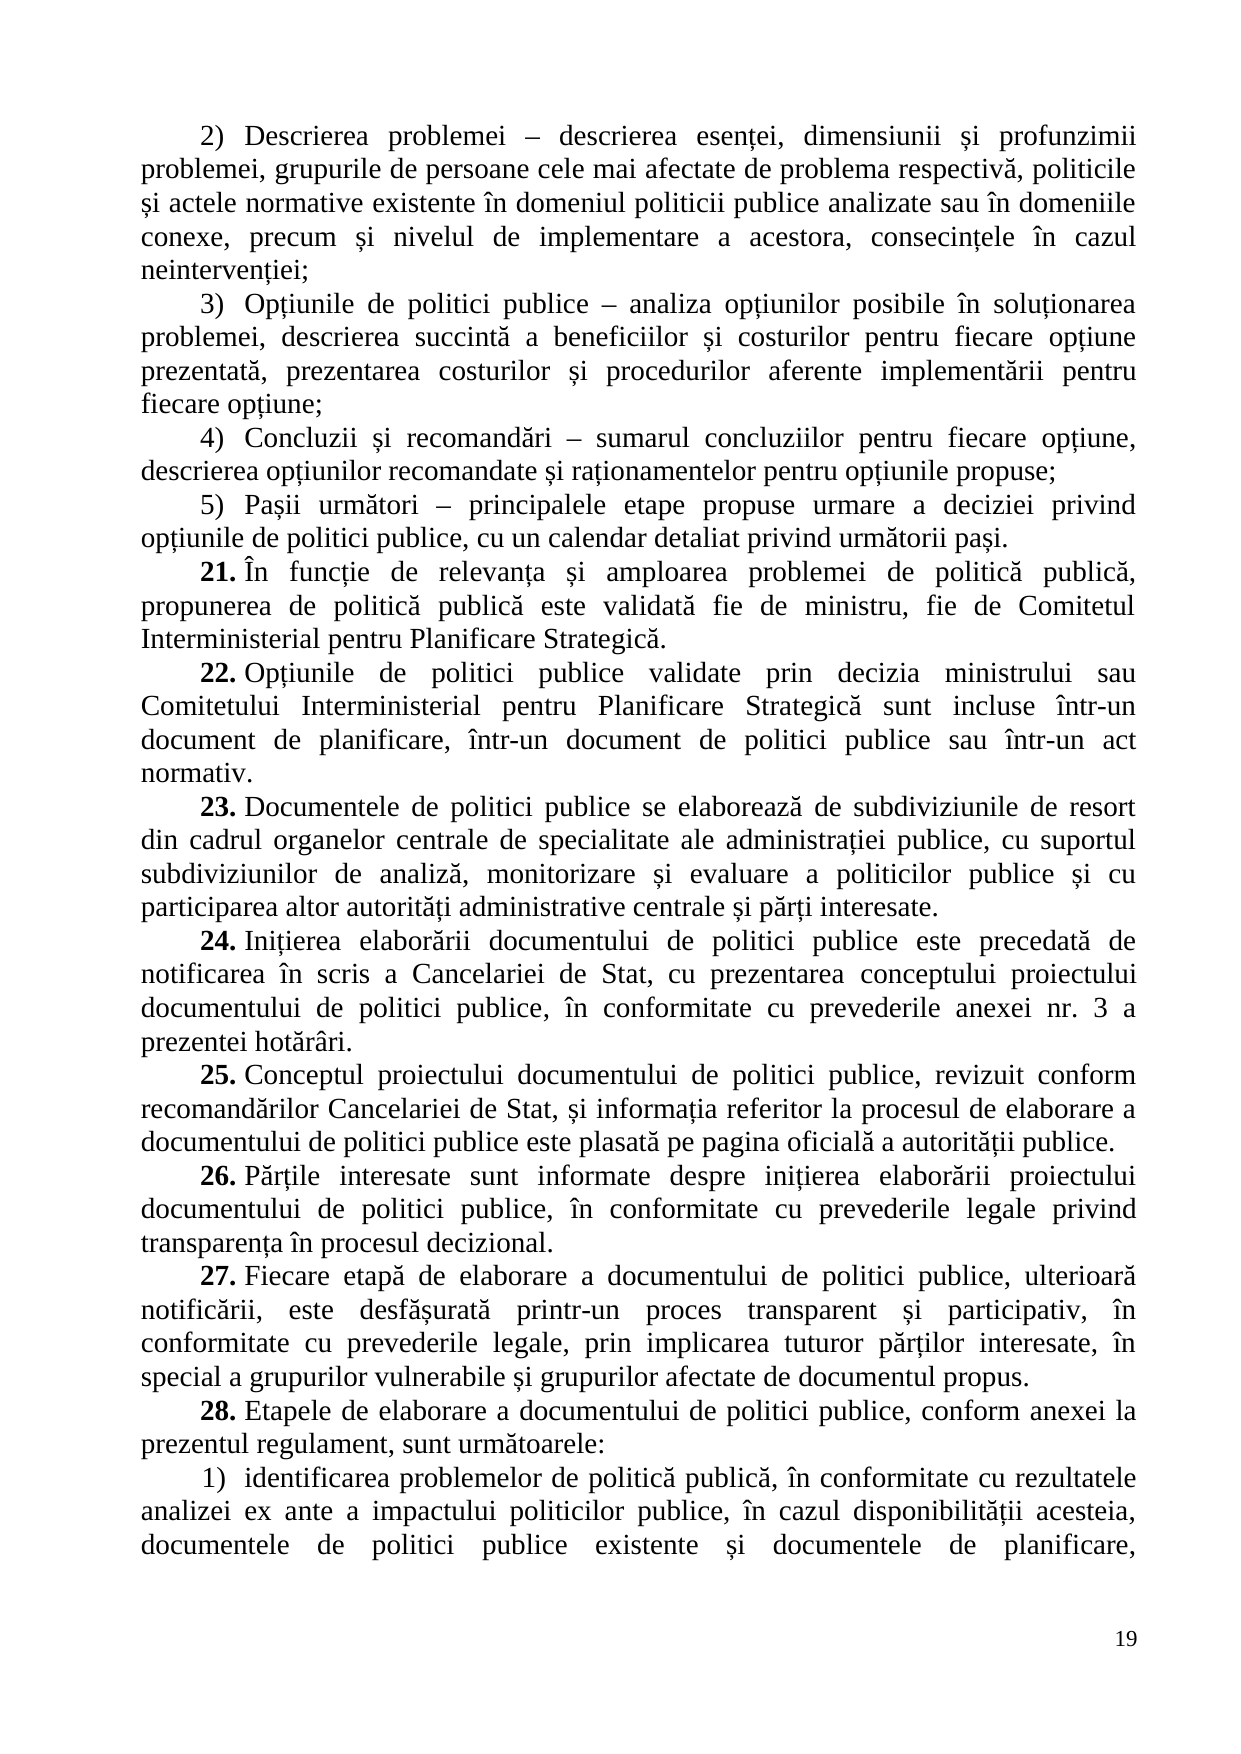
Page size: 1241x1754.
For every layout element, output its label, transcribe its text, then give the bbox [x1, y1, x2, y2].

list Concluzii și recomandări – sumarul concluziilor pentru fiecare opțiune, descrierea opțiunilor recomandate și raționamentelor pentru opțiunile propuse; [141, 420, 1137, 487]
list Opțiunile de politici publice – analiza opțiunilor posibile în soluționarea problemei, descrierea succintă a beneficiilor și costurilor pentru fiecare opțiune prezentată, prezentarea costurilor și procedurilor aferente implementării pentru fiecare opțiune; [141, 286, 1137, 420]
list Documentele de politici publice se elaborează de subdiviziunile de resort din cadrul organelor centrale de specialitate ale administrației publice, cu suportul subdiviziunilor de analiză, monitorizare și evaluare a politicilor publice și cu participarea altor autorități administrative centrale și părți interesate. [141, 789, 1137, 923]
list Fiecare etapă de elaborare a documentului de politici publice, ulterioară notificării, este desfășurată printr-un proces transparent și participativ, în conformitate cu prevederile legale, prin implicarea tuturor părților interesate, în special a grupurilor vulnerabile și grupurilor afectate de documentul propus. [141, 1258, 1137, 1393]
list Opțiunile de politici publice validate prin decizia ministrului sau Comitetului Interministerial pentru Planificare Strategică sunt incluse într-un document de planificare, într-un document de politici publice sau într-un act normativ. [141, 655, 1137, 789]
list Inițierea elaborării documentului de politici publice este precedată de notificarea în scris a Cancelariei de Stat, cu prezentarea conceptului proiectului documentului de politici publice, în conformitate cu prevederile anexei nr. 3 a prezentei hotărâri. [141, 923, 1137, 1057]
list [141, 1460, 1137, 1560]
list Părțile interesate sunt informate despre inițierea elaborării proiectului documentului de politici publice, în conformitate cu prevederile legale privind transparența în procesul decizional. [141, 1158, 1137, 1258]
list Etapele de elaborare a documentului de politici publice, conform anexei la prezentul regulament, sunt următoarele: [141, 1393, 1137, 1460]
list În funcție de relevanța și amploarea problemei de politică publică, propunerea de politică publică este validată fie de ministru, fie de Comitetul Interministerial pentru Planificare Strategică. [141, 554, 1137, 655]
list Descrierea problemei – descrierea esenței, dimensiunii și profunzimii problemei, grupurile de persoane cele mai afectate de problema respectivă, politicile și actele normative existente în domeniul politicii publice analizate sau în domeniile conexe, precum și nivelul de implementare a acestora, consecințele în cazul neintervenției; [141, 118, 1137, 286]
list Pașii următori – principalele etape propuse urmare a deciziei privind opțiunile de politici publice, cu un calendar detaliat privind următorii pași. [141, 487, 1137, 554]
list Conceptul proiectului documentului de politici publice, revizuit conform recomandărilor Cancelariei de Stat, și informația referitor la procesul de elaborare a documentului de politici publice este plasată pe pagina oficială a autorității publice. [141, 1057, 1137, 1158]
